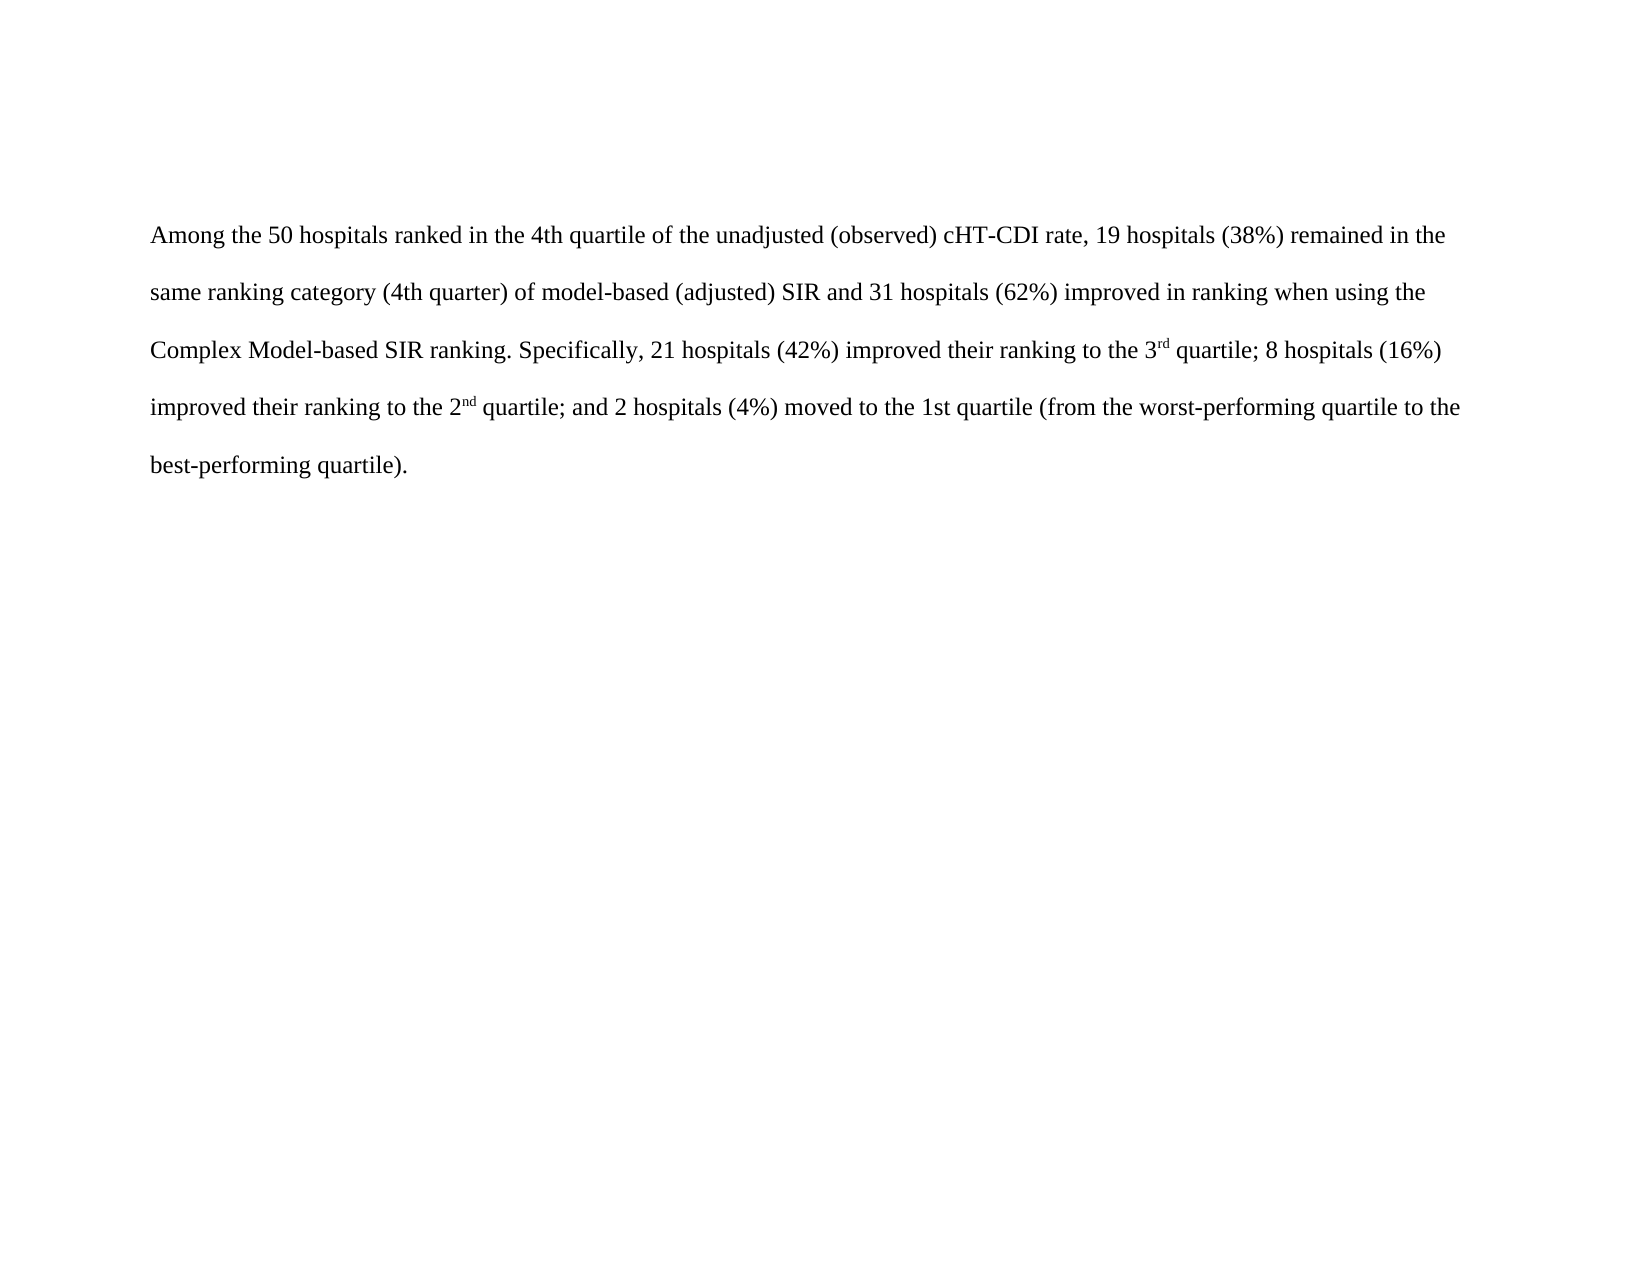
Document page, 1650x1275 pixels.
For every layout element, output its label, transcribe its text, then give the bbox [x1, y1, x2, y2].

text Among the 50 hospitals ranked in the 4th quartile of the unadjusted (observed) cHT-CDI rate, 19 hospitals (38%) remained in the same ranking category (4th quarter) of model-based (adjusted) SIR and 31 hospitals (62%) improved in ranking when using the Complex Model-based SIR ranking. Specifically, 21 hospitals (42%) improved their ranking to the 3rd quartile; 8 hospitals (16%) improved their ranking to the 2nd quartile; and 2 hospitals (4%) moved to the 1st quartile (from the worst-performing quartile to the best-performing quartile). [150, 220, 1500, 479]
